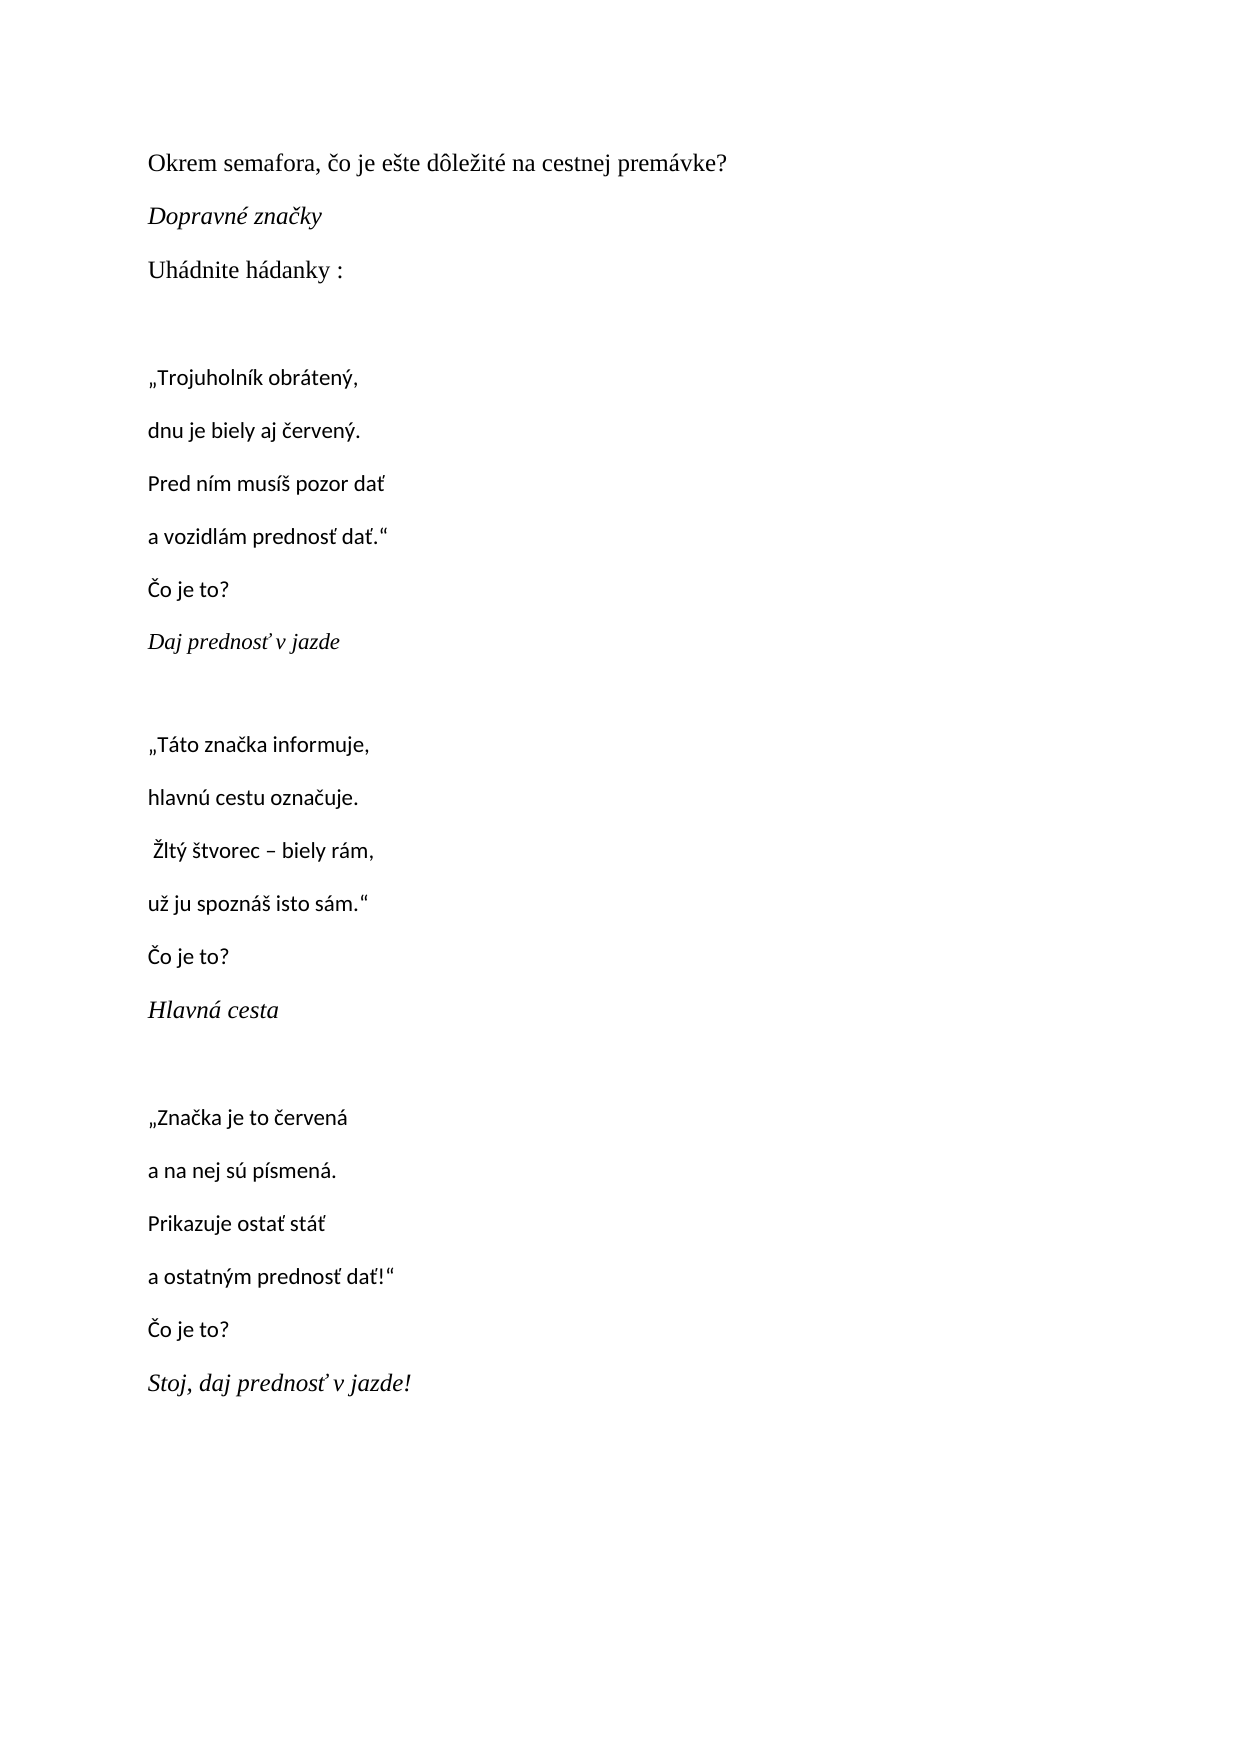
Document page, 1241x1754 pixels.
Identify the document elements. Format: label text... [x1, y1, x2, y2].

text a vozidlám prednosť dať.“ [148, 522, 1093, 550]
text Čo je to? [148, 942, 1093, 970]
text Okrem semafora, čo je ešte dôležité na cestnej premávke? [148, 148, 1093, 176]
text „Značka je to červená [148, 1103, 1093, 1131]
text Prikazuje ostať stáť [148, 1209, 1093, 1237]
text „Trojuholník obrátený, [148, 363, 1093, 391]
text Čo je to? [148, 1315, 1093, 1343]
text Pred ním musíš pozor dať [148, 469, 1093, 497]
text Stoj, daj prednosť v jazde! [148, 1368, 1093, 1397]
text Daj prednosť v jazde [148, 628, 1093, 654]
text už ju spoznáš isto sám.“ [148, 889, 1093, 917]
text dnu je biely aj červený. [148, 416, 1093, 444]
text Dopravné značky [148, 201, 1093, 230]
text a na nej sú písmená. [148, 1156, 1093, 1184]
text Čo je to? [148, 575, 1093, 603]
text Žltý štvorec – biely rám, [148, 836, 1093, 864]
text a ostatným prednosť dať!“ [148, 1262, 1093, 1290]
text Uhádnite hádanky : [148, 255, 1093, 284]
text „Táto značka informuje, [148, 730, 1093, 758]
text hlavnú cestu označuje. [148, 783, 1093, 811]
text Hlavná cesta [148, 995, 1093, 1024]
